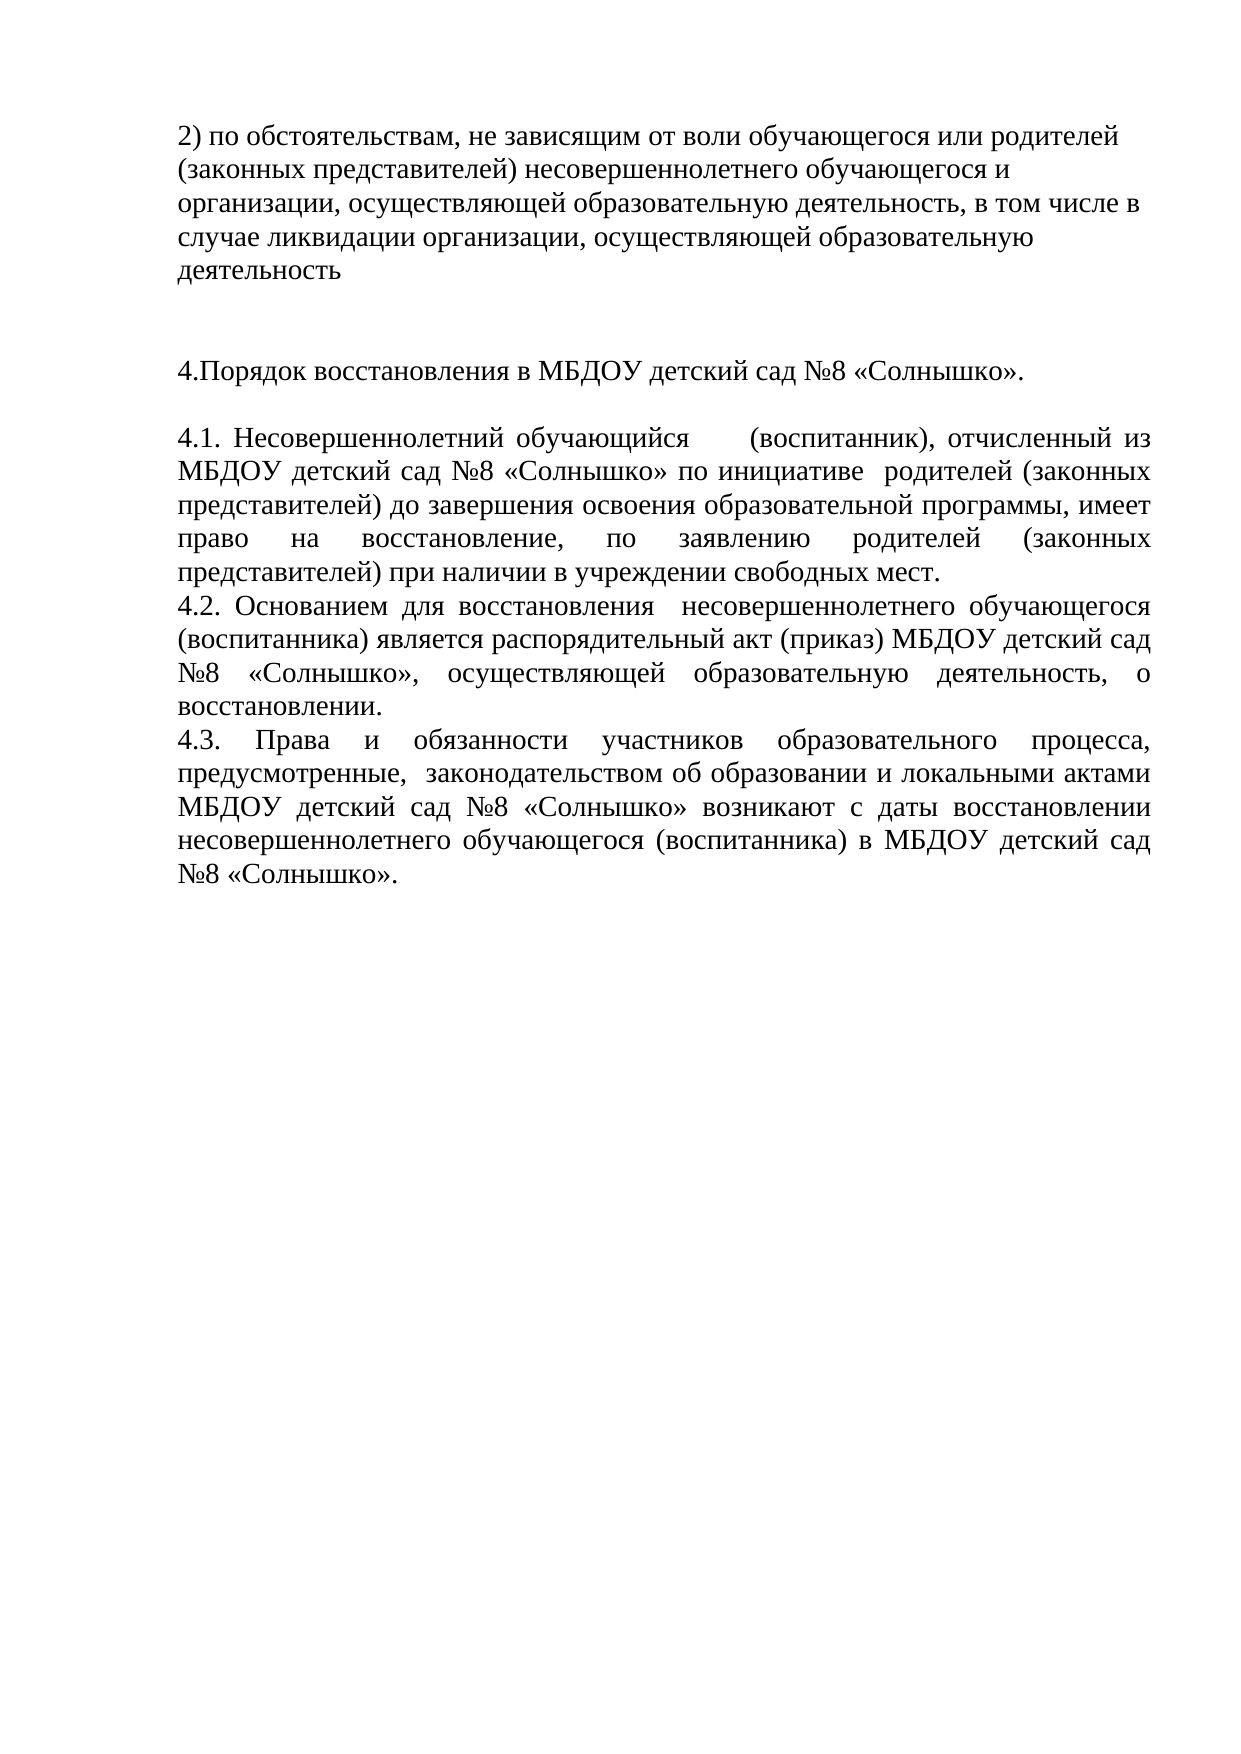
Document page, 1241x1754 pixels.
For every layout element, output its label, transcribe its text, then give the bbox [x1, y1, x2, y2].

text 4.1. Несовершеннолетний обучающийся (воспитанник), отчисленный из МБДОУ детский сад №8 «Солнышко» по инициативе родителей (законных представителей) до завершения освоения образовательной программы, имеет право на восстановление, по заявлению родителей (законных представителей) при наличии в учреждении свободных мест. [177, 420, 1152, 588]
text 4.3. Права и обязанности участников образовательного процесса, предусмотренные, законодательством об образовании и локальными актами МБДОУ детский сад №8 «Солнышко» возникают с даты восстановлении несовершеннолетнего обучающегося (воспитанника) в МБДОУ детский сад №8 «Солнышко». [177, 722, 1152, 889]
text 4.2. Основанием для восстановления несовершеннолетнего обучающегося (воспитанника) является распорядительный акт (приказ) МБДОУ детский сад №8 «Солнышко», осуществляющей образовательную деятельность, о восстановлении. [177, 588, 1152, 722]
text 4.Порядок восстановления в МБДОУ детский сад №8 «Солнышко». [177, 353, 1152, 386]
text 2) по обстоятельствам, не зависящим от воли обучающегося или родителей (законных представителей) несовершеннолетнего обучающегося и организации, осуществляющей образовательную деятельность, в том числе в случае ликвидации организации, осуществляющей образовательную деятельность [177, 118, 1152, 286]
